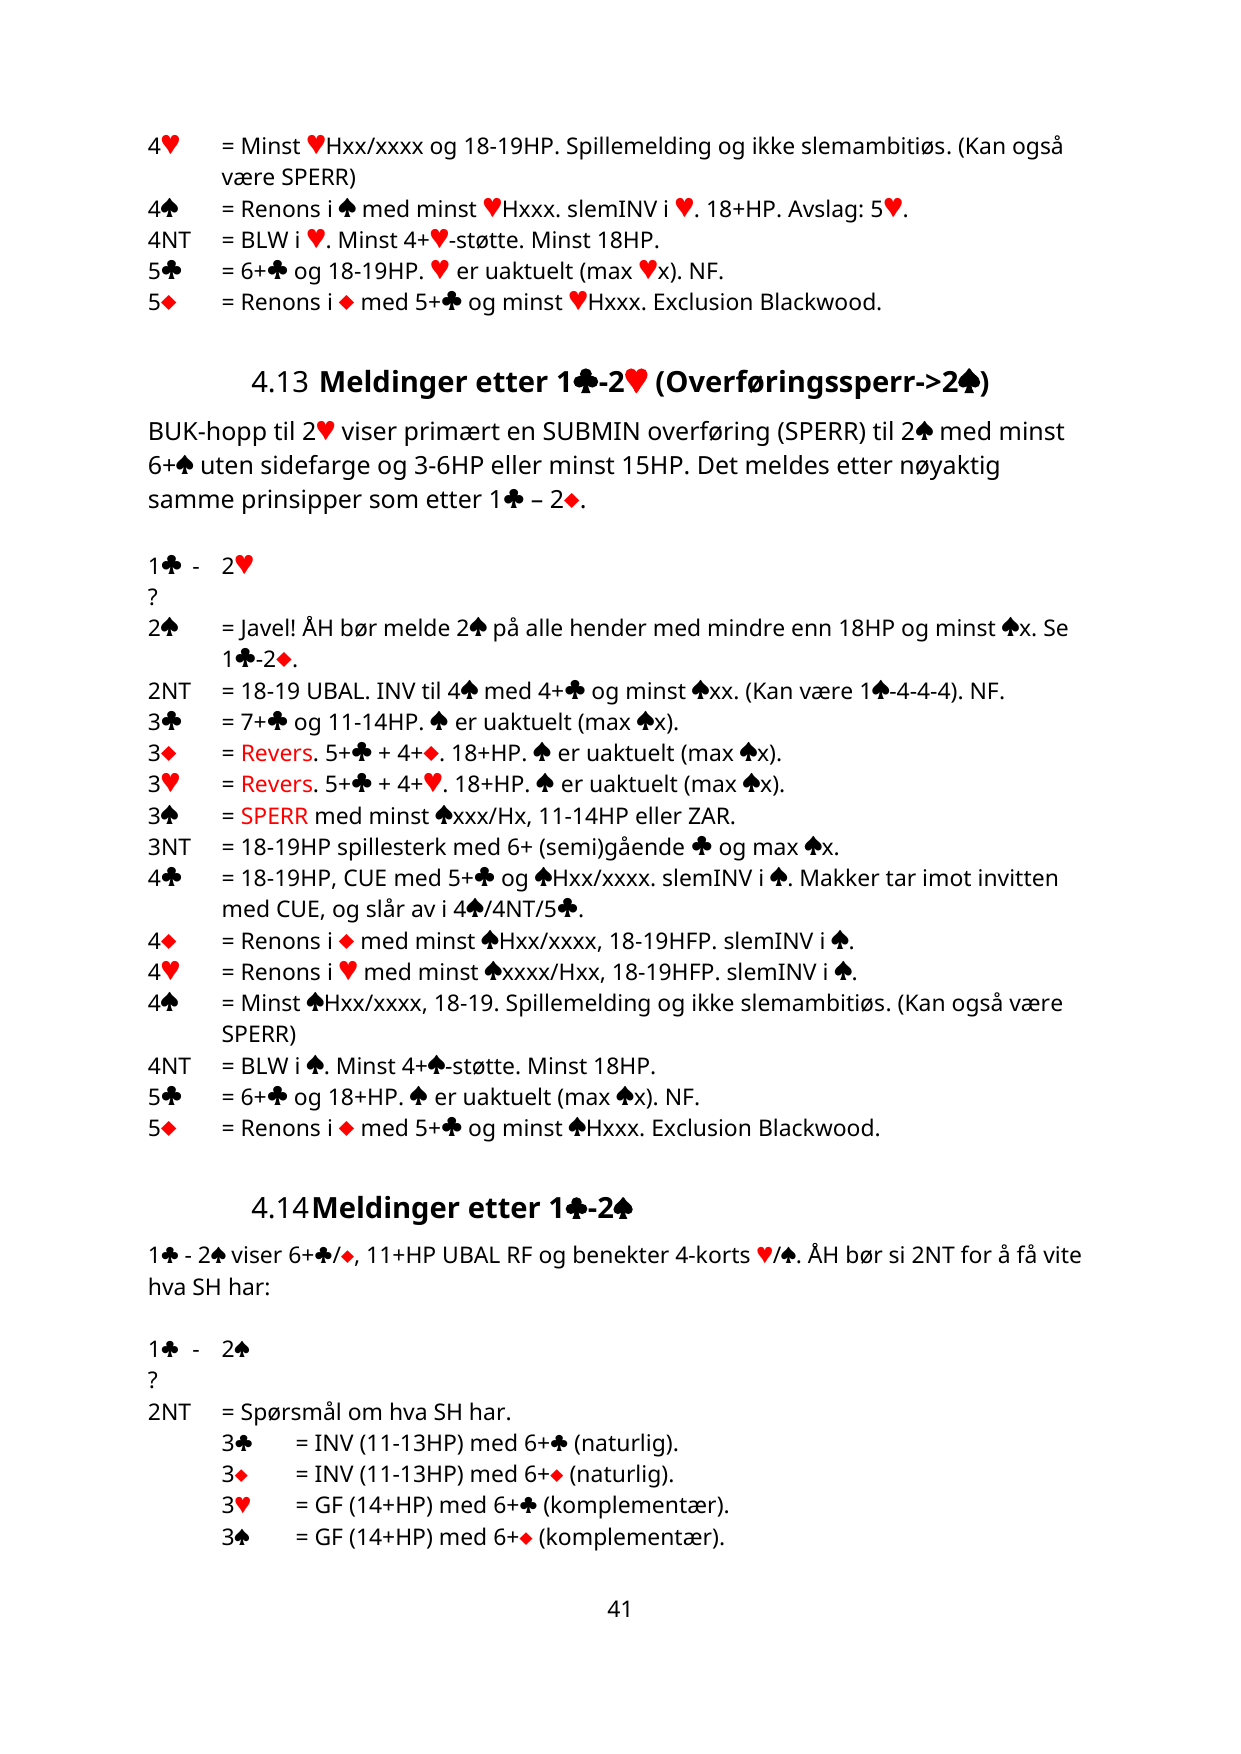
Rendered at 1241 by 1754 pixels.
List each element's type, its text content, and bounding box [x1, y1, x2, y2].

list 4NT = BLW i . Minst 4+-støtte. Minst 18HP. [148, 224, 1093, 255]
list 5 = Renons i med 5+ og minst Hxxx. Exclusion Blackwood. [148, 286, 1093, 317]
text 4 = Renons i med minst Hxx/xxxx, 18-19HFP. slemINV i . [148, 925, 1093, 956]
text 3 = Revers. 5+ + 4+. 18+HP. er uaktuelt (max x). [148, 737, 1093, 768]
list 4 = Renons i med minst Hxxx. slemINV i . 18+HP. Avslag: 5. [148, 192, 1093, 224]
list 4 = Minst Hxx/xxxx, 18-19. Spillemelding og ikke slemambitiøs. (Kan også være SPERR) [148, 987, 1093, 1050]
text 4 = Minst Hxx/xxxx og 18-19HP. Spillemelding og ikke slemambitiøs. (Kan også være SPERR) [148, 130, 1093, 192]
list 4NT = BLW i . Minst 4+-støtte. Minst 18HP. [148, 1050, 1093, 1081]
text 3 = 7+ og 11-14HP. er uaktuelt (max x). [148, 706, 1093, 737]
text ? [148, 1364, 1093, 1396]
text 4 = 18-19HP, CUE med 5+ og Hxx/xxxx. slemINV i . Makker tar imot invitten med CUE, og slår av i 4/4NT/5. [148, 862, 1093, 925]
list 5 = Renons i med 5+ og minst Hxxx. Exclusion Blackwood. [148, 1112, 1093, 1143]
text 3 = INV (11-13HP) med 6+ (naturlig). [221, 1427, 1093, 1458]
list 5 = 6+ og 18-19HP. er uaktuelt (max x). NF. [148, 255, 1093, 286]
text 2NT = 18-19 UBAL. INV til 4 med 4+ og minst xx. (Kan være 1-4-4-4). NF. [148, 675, 1093, 706]
subtitle Meldinger etter 1-2 (Overføringssperr->2) [251, 361, 1093, 401]
text 3NT = 18-19HP spillesterk med 6+ (semi)gående og max x. [148, 831, 1093, 862]
subtitle Meldinger etter 1-2 [251, 1187, 1093, 1227]
text 3 = GF (14+HP) med 6+ (komplementær). [221, 1521, 1093, 1552]
text 2NT = Spørsmål om hva SH har. [148, 1396, 1093, 1427]
text 1 - 2 viser 6+/, 11+HP UBAL RF og benekter 4-korts /. ÅH bør si 2NT for å få vite hva SH har: [148, 1239, 1093, 1302]
text 3 = Revers. 5+ + 4+. 18+HP. er uaktuelt (max x). [148, 768, 1093, 800]
text ? [148, 581, 1093, 612]
text 3 = INV (11-13HP) med 6+ (naturlig). [221, 1458, 1093, 1489]
text BUK-hopp til 2 viser primært en SUBMIN overføring (SPERR) til 2 med minst 6+ uten sidefarge og 3-6HP eller minst 15HP. Det meldes etter nøyaktig samme prinsipper som etter 1 – 2. [148, 413, 1093, 516]
text 3 = SPERR med minst xxx/Hx, 11-14HP eller ZAR. [148, 800, 1093, 831]
text 2 = Javel! ÅH bør melde 2 på alle hender med mindre enn 18HP og minst x. Se 1-2. [148, 612, 1093, 675]
list 4 = Renons i med minst xxxx/Hxx, 18-19HFP. slemINV i . [148, 956, 1093, 987]
list 5 = 6+ og 18+HP. er uaktuelt (max x). NF. [148, 1081, 1093, 1112]
list 1 - 2 [148, 550, 1093, 581]
text 1 - 2 [148, 1333, 1093, 1364]
text 3 = GF (14+HP) med 6+ (komplementær). [221, 1489, 1093, 1521]
